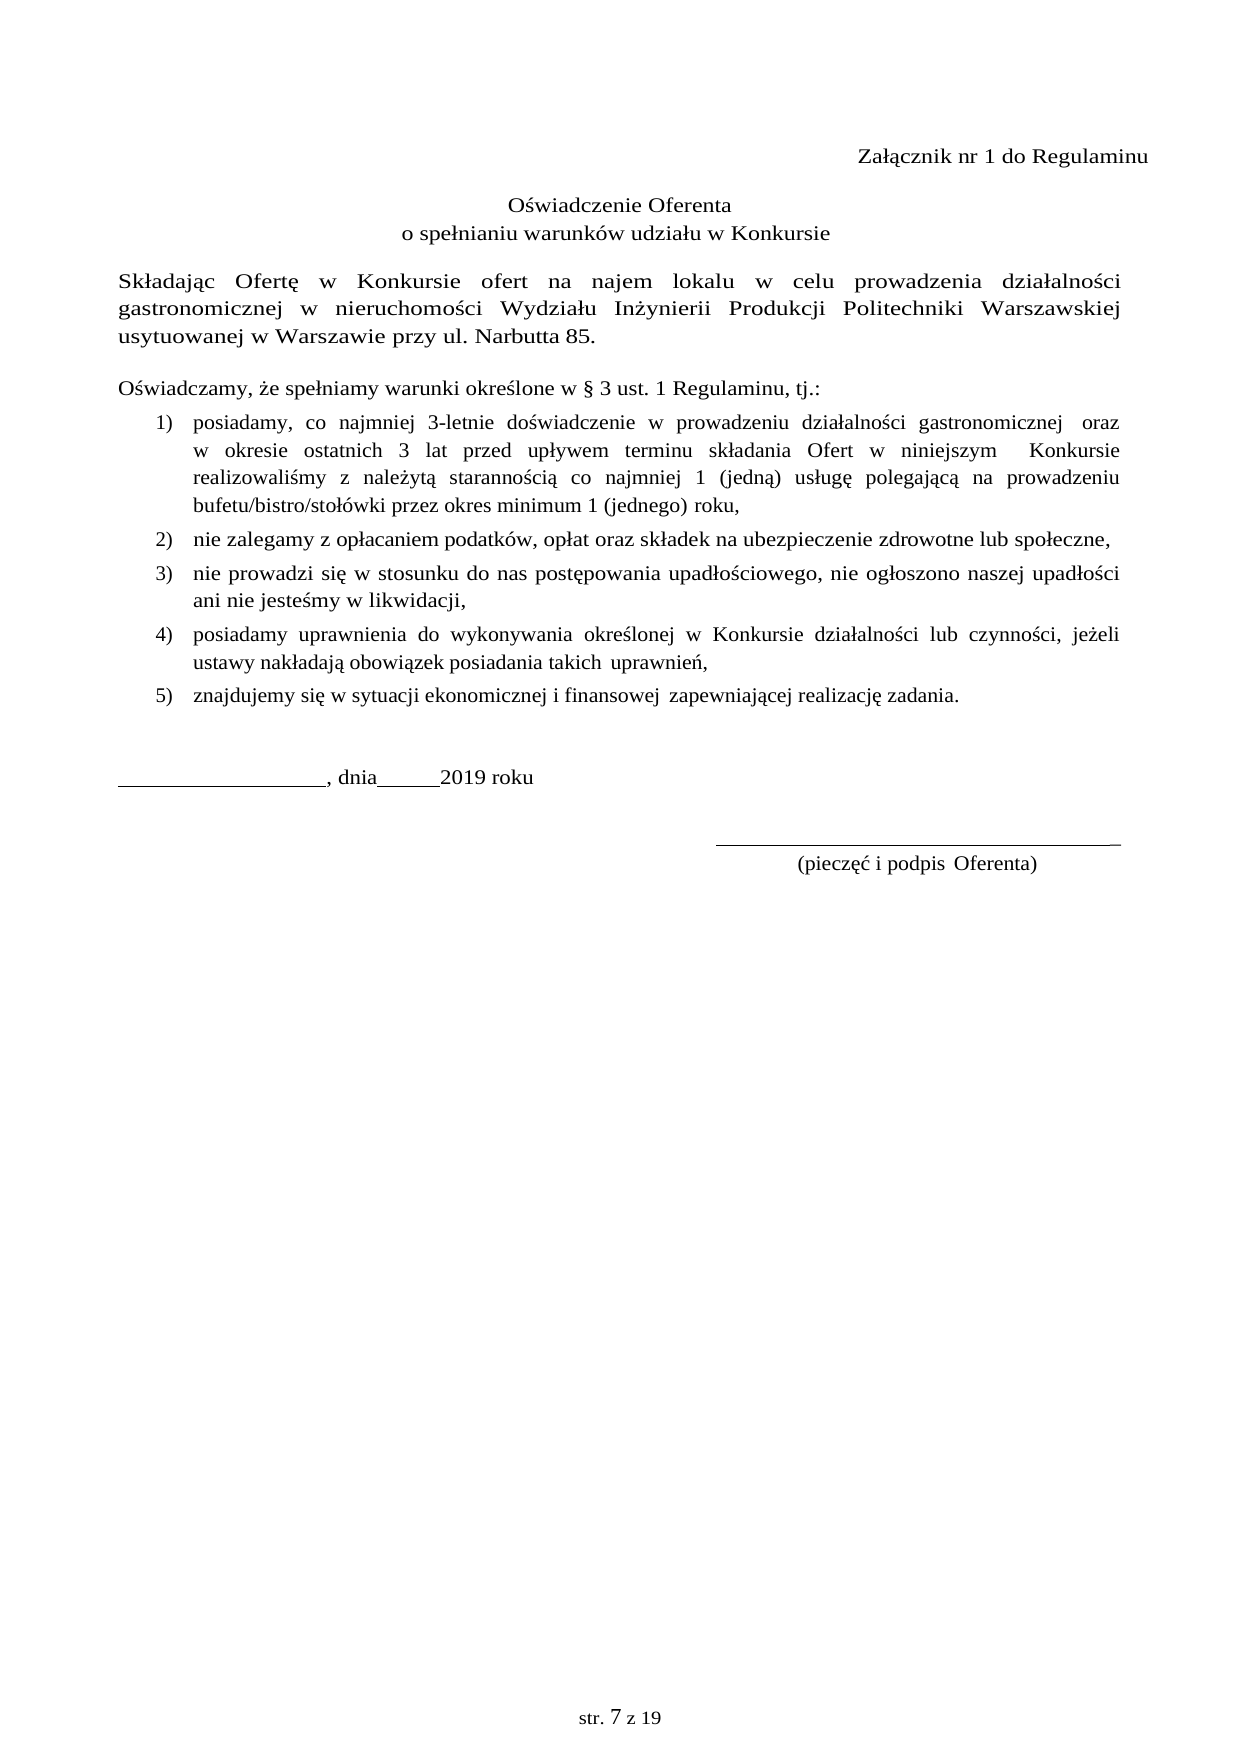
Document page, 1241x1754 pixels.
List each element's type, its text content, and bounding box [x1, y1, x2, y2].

list znajdujemy się w sytuacji ekonomicznej i finansowej zapewniającej realizację zadania. [155, 683, 1148, 707]
text Załącznik nr 1 do Regulaminu [118, 144, 1148, 168]
text Składając Ofertę w Konkursie ofert na najem lokalu w celu prowadzenia działalności gastronomicznej w nieruchomości Wydziału Inżynierii Produkcji Politechniki Warszawskiej usytuowanej w Warszawie przy ul. Narbutta 85. [118, 269, 1122, 348]
text Oświadczenie Oferenta [128, 193, 1111, 217]
text , dnia 2019 roku [118, 765, 1148, 789]
list posiadamy uprawnienia do wykonywania określonej w Konkursie działalności lub czynności, jeżeli ustawy nakładają obowiązek posiadania takich uprawnień, [155, 622, 1122, 674]
text _ (pieczęć i podpis Oferenta) [716, 824, 1122, 875]
list posiadamy, co najmniej 3-letnie doświadczenie w prowadzeniu działalności gastronomicznej oraz w okresie ostatnich 3 lat przed upływem terminu składania Ofert w niniejszym Konkursie realizowaliśmy z należytą starannością co najmniej 1 (jedną) usługę polegającą na prowadzeniu bufetu/bistro/stołówki przez okres minimum 1 (jednego) roku, [155, 410, 1122, 517]
list nie zalegamy z opłacaniem podatków, opłat oraz składek na ubezpieczenie zdrowotne lub społeczne, [155, 526, 1148, 551]
text Oświadczamy, że spełniamy warunki określone w § 3 ust. 1 Regulaminu, tj.: [118, 376, 1148, 400]
list nie prowadzi się w stosunku do nas postępowania upadłościowego, nie ogłoszono naszej upadłości ani nie jesteśmy w likwidacji, [155, 561, 1121, 612]
text o spełnianiu warunków udziału w Konkursie [401, 220, 1148, 244]
